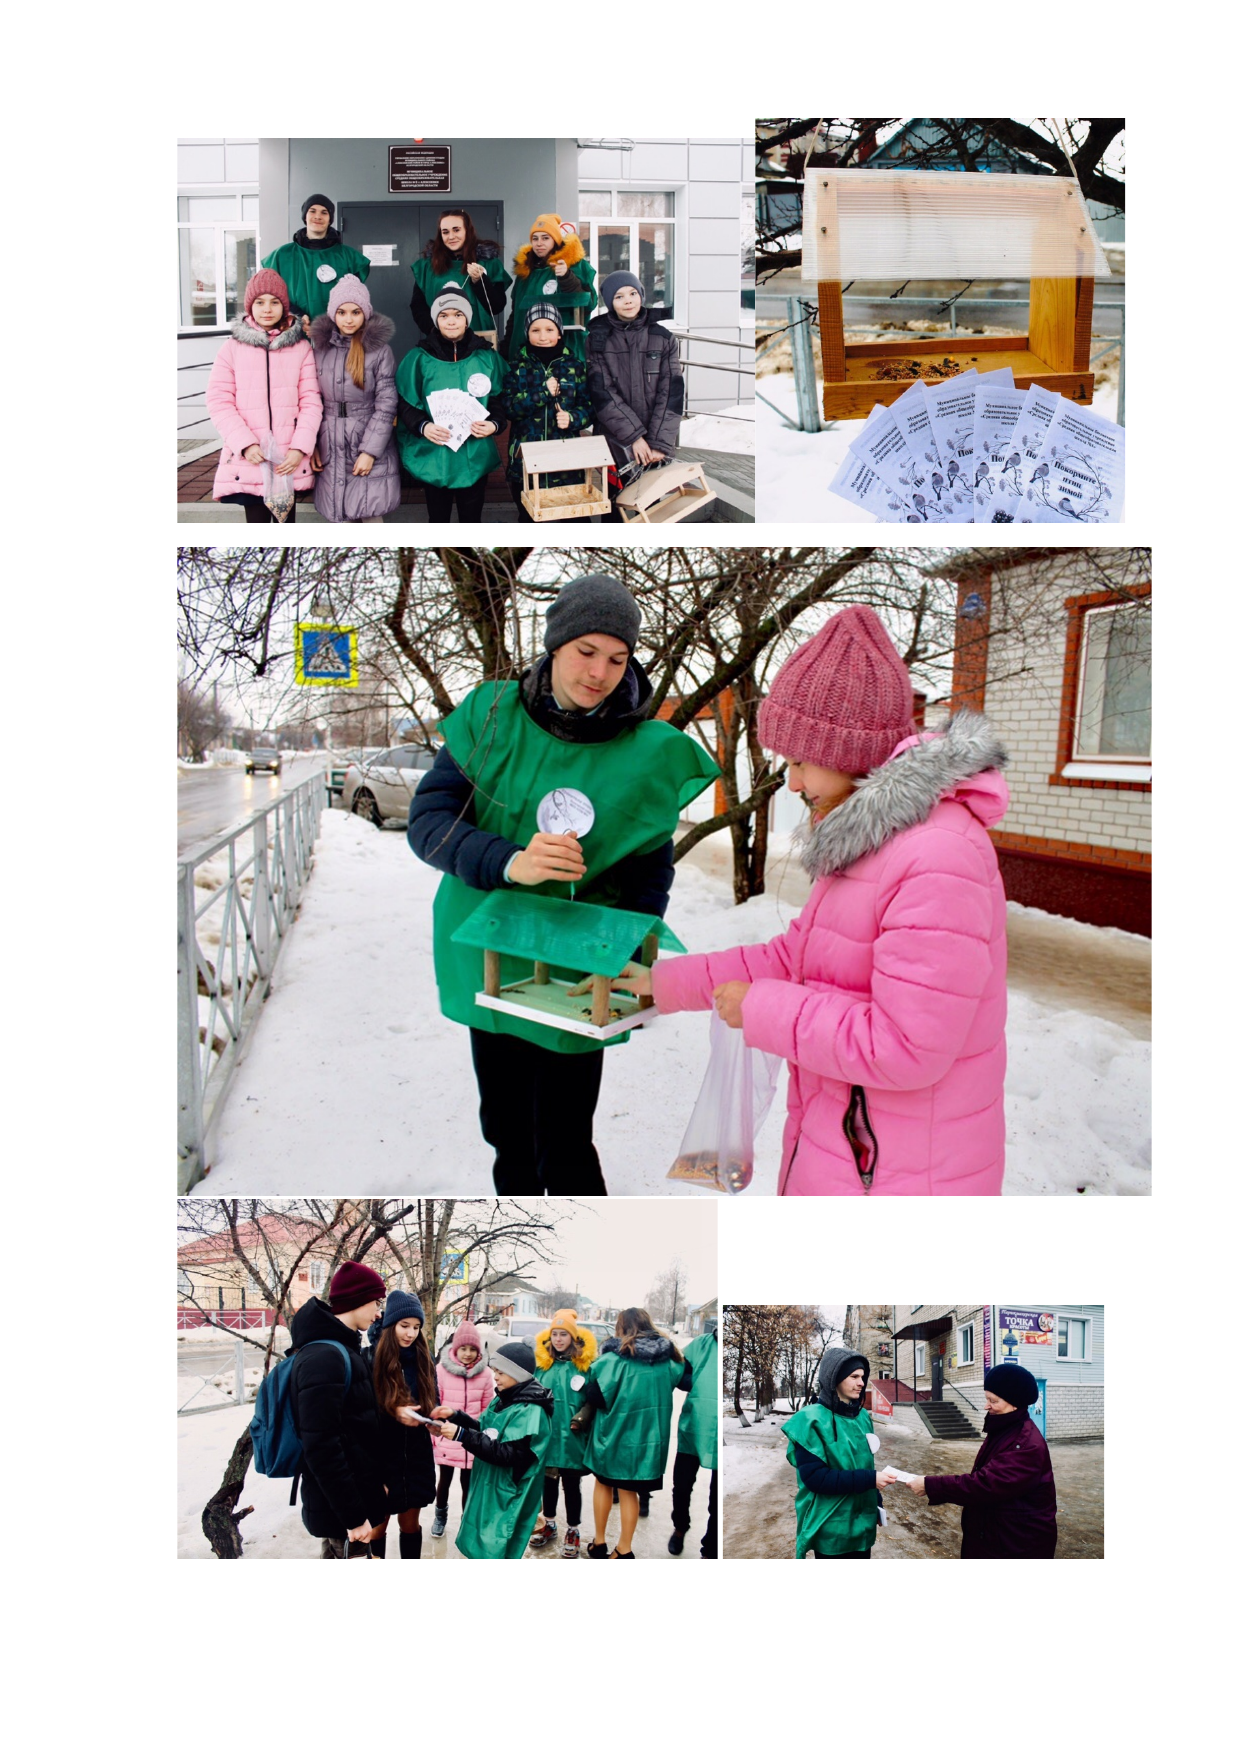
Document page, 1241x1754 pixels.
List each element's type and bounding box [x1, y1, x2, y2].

picture [177, 118, 1126, 523]
picture [177, 1199, 718, 1559]
picture [177, 547, 1152, 1196]
picture [722, 1305, 1105, 1559]
